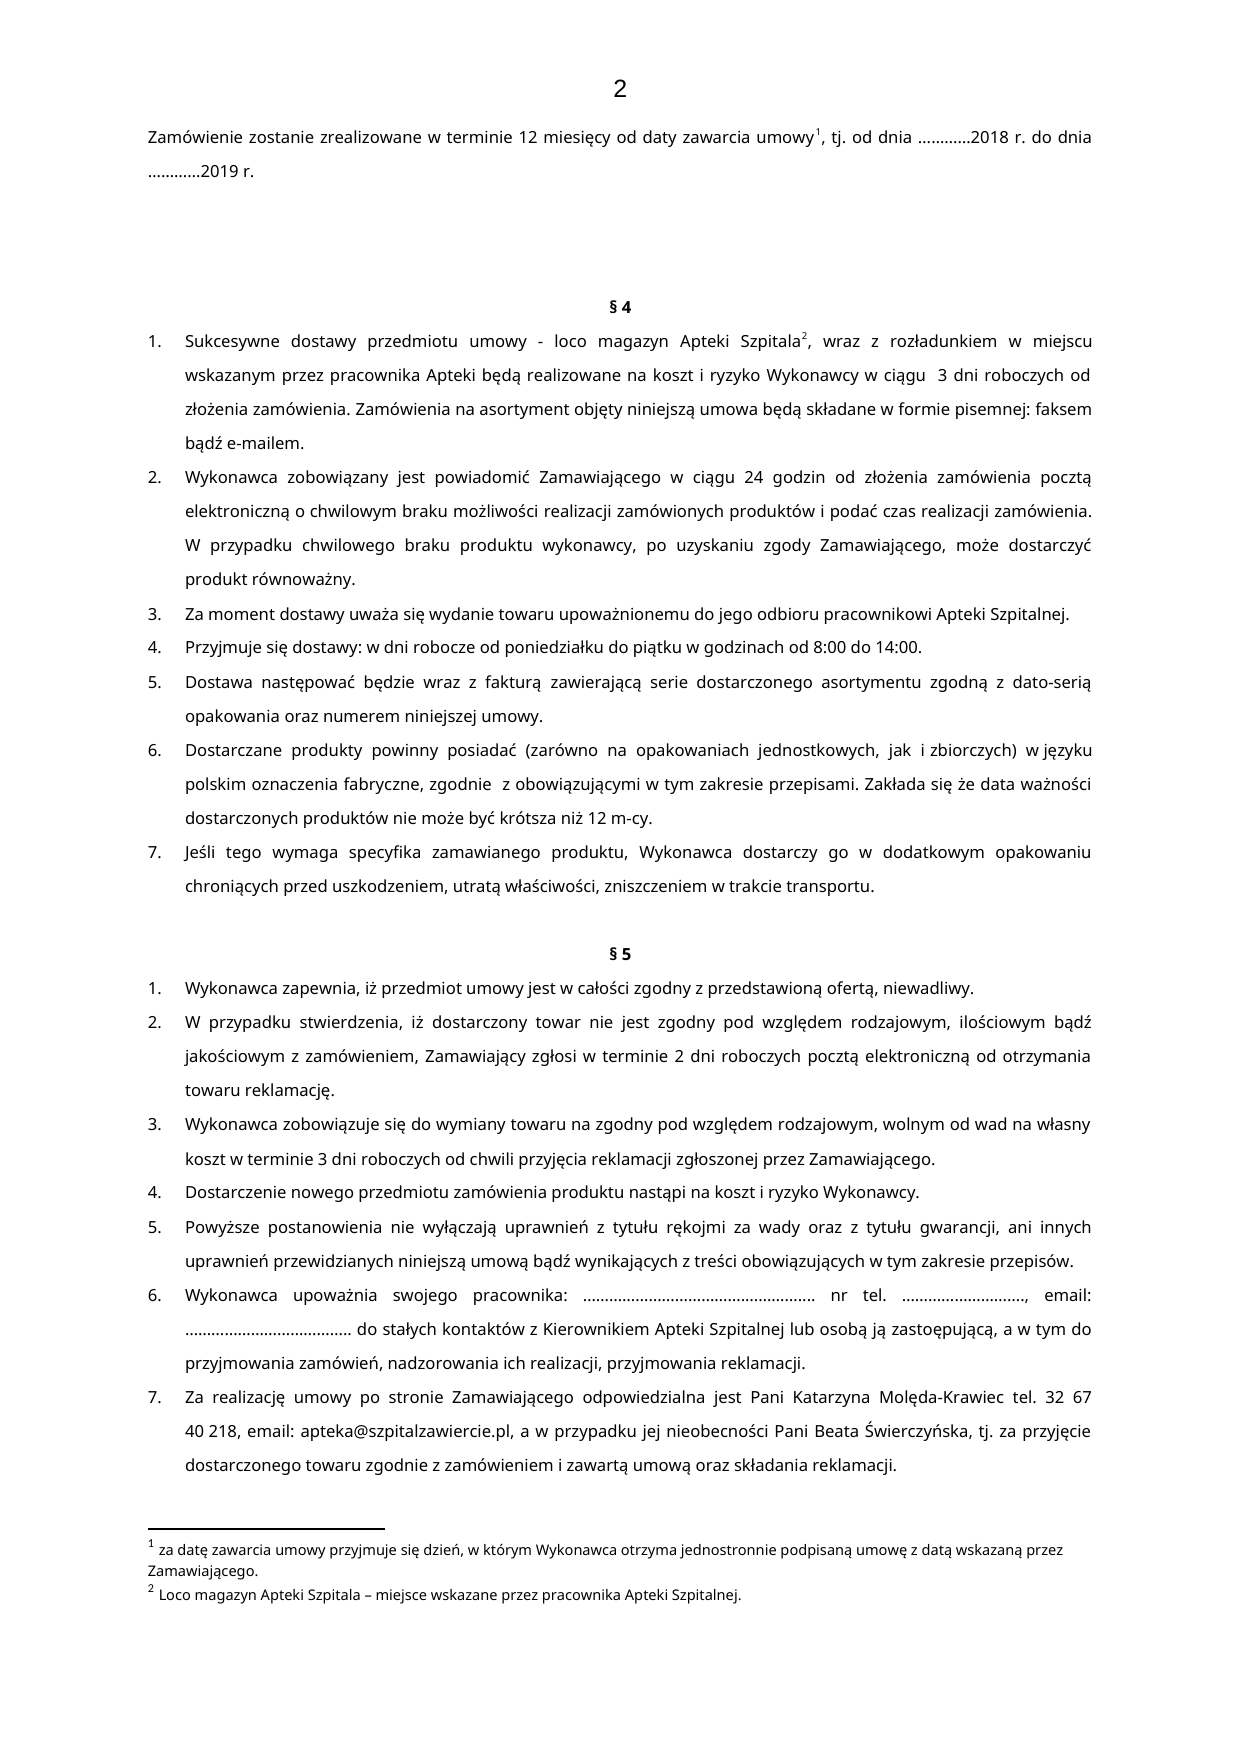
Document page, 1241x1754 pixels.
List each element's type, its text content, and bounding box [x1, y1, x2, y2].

list Za realizację umowy po stronie Zamawiającego odpowiedzialna jest Pani Katarzyna Molęda-Krawiec tel. 32 67 40 218, email: apteka@szpitalzawiercie.pl, a w przypadku jej nieobecności Pani Beata Świerczyńska, tj. za przyjęcie dostarczonego towaru zgodnie z zamówieniem i zawartą umową oraz składania reklamacji. [148, 1386, 1093, 1476]
list Wykonawca upoważnia swojego pracownika: ……………………………….………….... nr tel. ………………………., email: ……………………………….. do stałych kontaktów z Kierownikiem Apteki Szpitalnej lub osobą ją zastoępującą, a w tym do przyjmowania zamówień, nadzorowania ich realizacji, przyjmowania reklamacji. [148, 1283, 1093, 1374]
list Wykonawca zobowiązany jest powiadomić Zamawiającego w ciągu 24 godzin od złożenia zamówienia pocztą elektroniczną o chwilowym braku możliwości realizacji zamówionych produktów i podać czas realizacji zamówienia. W przypadku chwilowego braku produktu wykonawcy, po uzyskaniu zgody Zamawiającego, może dostarczyć produkt równoważny. [148, 466, 1093, 591]
text § 4 [148, 296, 1093, 318]
list Wykonawca zobowiązuje się do wymiany towaru na zgodny pod względem rodzajowym, wolnym od wad na własny koszt w terminie 3 dni roboczych od chwili przyjęcia reklamacji zgłoszonej przez Zamawiającego. [148, 1113, 1093, 1170]
list Powyższe postanowienia nie wyłączają uprawnień z tytułu rękojmi za wady oraz z tytułu gwarancji, ani innych uprawnień przewidzianych niniejszą umową bądź wynikających z treści obowiązujących w tym zakresie przepisów. [148, 1215, 1093, 1272]
list Jeśli tego wymaga specyfika zamawianego produktu, Wykonawca dostarczy go w dodatkowym opakowaniu chroniących przed uszkodzeniem, utratą właściwości, zniszczeniem w trakcie transportu. [148, 841, 1093, 897]
text § 5 [148, 943, 1093, 965]
list W przypadku stwierdzenia, iż dostarczony towar nie jest zgodny pod względem rodzajowym, ilościowym bądź jakościowym z zamówieniem, Zamawiający zgłosi w terminie 2 dni roboczych pocztą elektroniczną od otrzymania towaru reklamację. [148, 1011, 1093, 1102]
list Dostarczenie nowego przedmiotu zamówienia produktu nastąpi na koszt i ryzyko Wykonawcy. [148, 1181, 1093, 1204]
list Wykonawca zapewnia, iż przedmiot umowy jest w całości zgodny z przedstawioną ofertą, niewadliwy. [148, 977, 1093, 999]
list Przyjmuje się dostawy: w dni robocze od poniedziałku do piątku w godzinach od 8:00 do 14:00. [148, 636, 1093, 659]
list Sukcesywne dostawy przedmiotu umowy - loco magazyn Apteki Szpitala, wraz z rozładunkiem w miejscu wskazanym przez pracownika Apteki będą realizowane na koszt i ryzyko Wykonawcy w ciągu 3 dni roboczych od złożenia zamówienia. Zamówienia na asortyment objęty niniejszą umowa będą składane w formie pisemnej: faksem bądź e-mailem. [148, 329, 1093, 454]
list Dostarczane produkty powinny posiadać (zarówno na opakowaniach jednostkowych, jak i zbiorczych) w języku polskim oznaczenia fabryczne, zgodnie z obowiązującymi w tym zakresie przepisami. Zakłada się że data ważności dostarczonych produktów nie może być krótsza niż 12 m-cy. [148, 738, 1093, 829]
text Zamówienie zostanie zrealizowane w terminie 12 miesięcy od daty zawarcia umowy, tj. od dnia …………2018 r. do dnia …………2019 r. [148, 125, 1093, 182]
list Za moment dostawy uważa się wydanie towaru upoważnionemu do jego odbioru pracownikowi Apteki Szpitalnej. [148, 602, 1093, 625]
list Dostawa następować będzie wraz z fakturą zawierającą serie dostarczonego asortymentu zgodną z dato-serią opakowania oraz numerem niniejszej umowy. [148, 670, 1093, 727]
